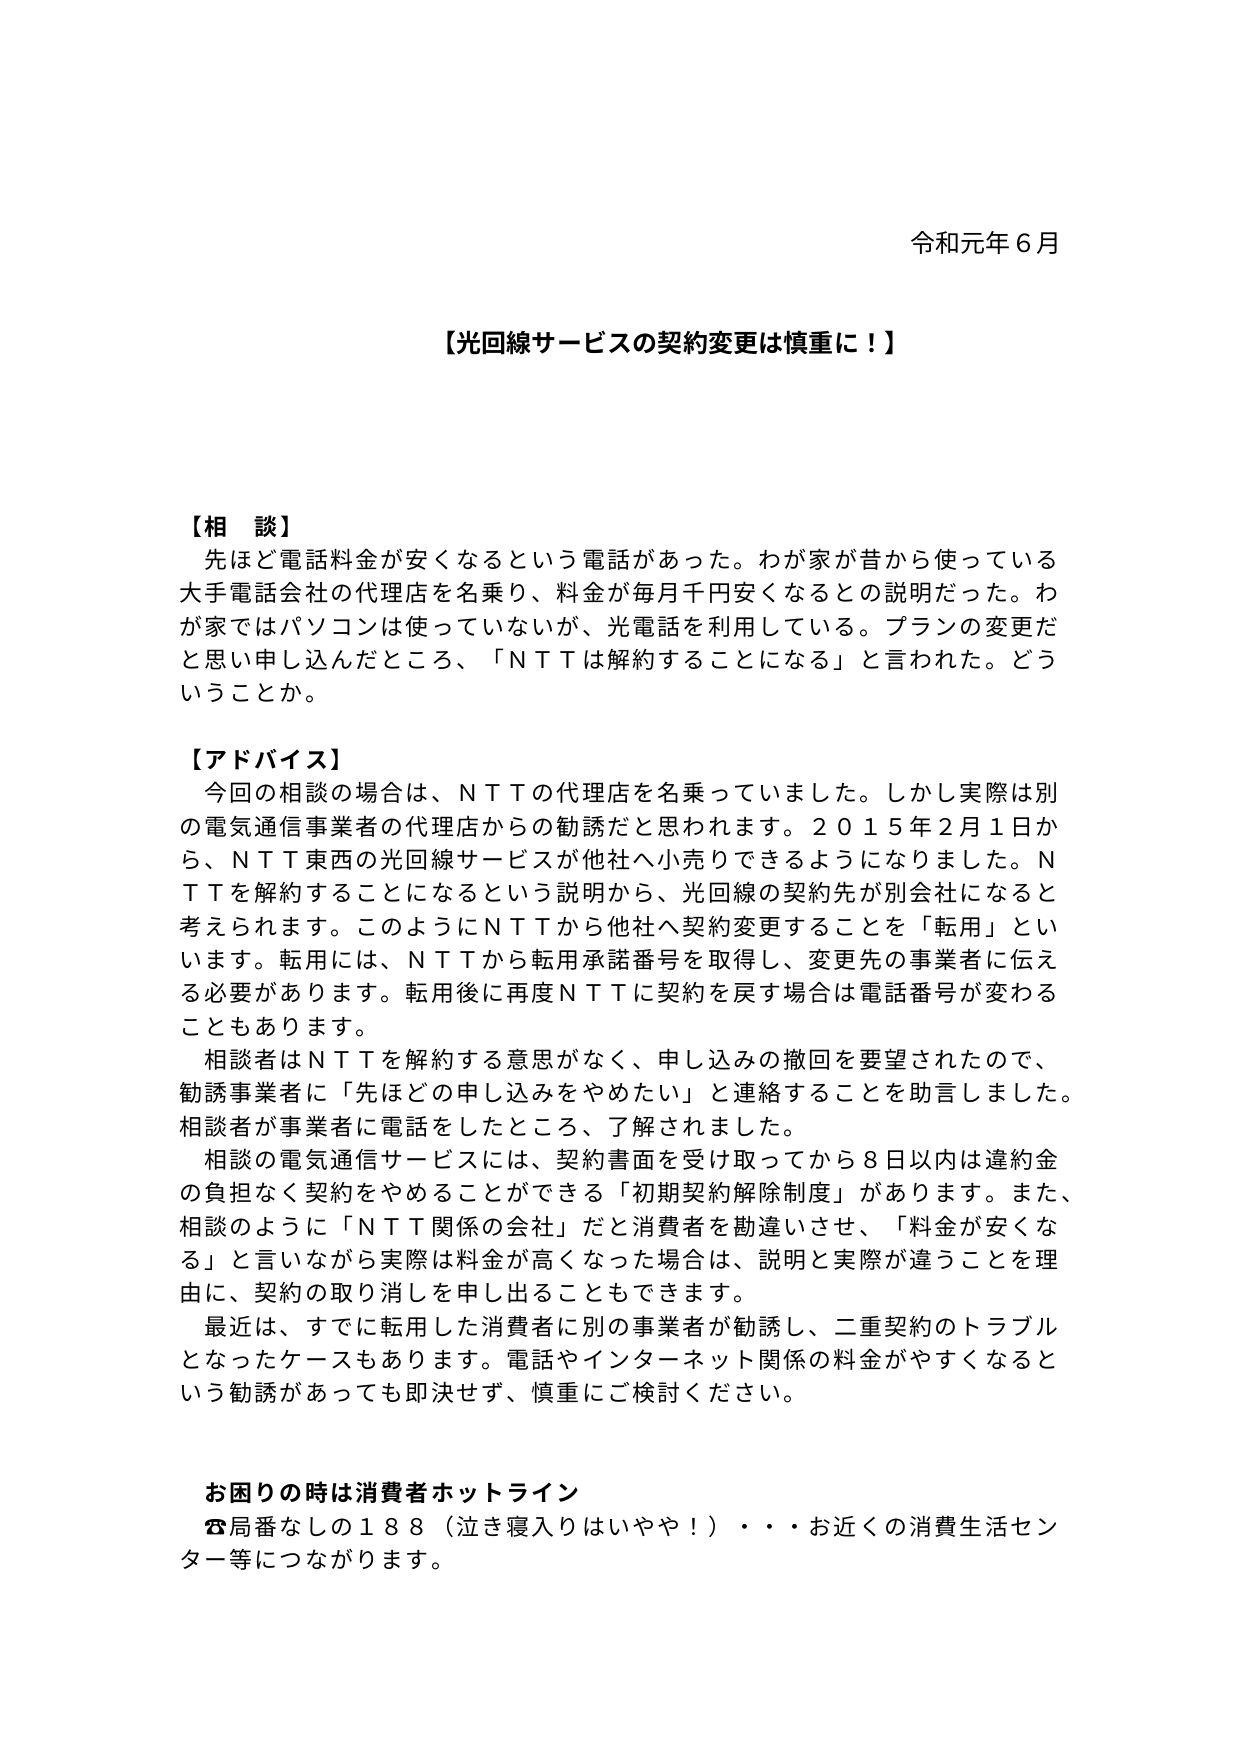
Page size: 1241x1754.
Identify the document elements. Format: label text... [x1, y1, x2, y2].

text 相談の電気通信サービスには、契約書面を受け取ってから８日以内は違約金の負担なく契約をやめることができる「初期契約解除制度」があります。また、相談のように「ＮＴＴ関係の会社」だと消費者を勘違いさせ、「料金が安くなる」と言いながら実際は料金が高くなった場合は、説明と実際が違うことを理由に、契約の取り消しを申し出ることもできます。 [179, 1142, 1061, 1308]
text 【光回線サービスの契約変更は慎重に！】 [179, 308, 1061, 375]
text 先ほど電話料金が安くなるという電話があった。わが家が昔から使っている大手電話会社の代理店を名乗り、料金が毎月千円安くなるとの説明だった。わが家ではパソコンは使っていないが、光電話を利用している。プランの変更だと思い申し込んだところ、「ＮＴＴは解約することになる」と言われた。どういうことか。 [179, 542, 1061, 708]
text ☎局番なしの１８８（泣き寝入りはいやや！）・・・お近くの消費生活センター等につながります。 [179, 1508, 1061, 1575]
text 最近は、すでに転用した消費者に別の事業者が勧誘し、二重契約のトラブルとなったケースもあります。電話やインターネット関係の料金がやすくなるという勧誘があっても即決せず、慎重にご検討ください。 [179, 1308, 1061, 1408]
text 今回の相談の場合は、ＮＴＴの代理店を名乗っていました。しかし実際は別の電気通信事業者の代理店からの勧誘だと思われます。２０１５年２月１日から、ＮＴＴ東西の光回線サービスが他社へ小売りできるようになりました。ＮＴＴを解約することになるという説明から、光回線の契約先が別会社になると考えられます。このようにＮＴＴから他社へ契約変更することを「転用」といいます。転用には、ＮＴＴから転用承諾番号を取得し、変更先の事業者に伝える必要があります。転用後に再度ＮＴＴに契約を戻す場合は電話番号が変わることもあります。 [179, 775, 1061, 1042]
text 【アドバイス】 [179, 742, 1061, 775]
text 【相 談】 [179, 508, 1061, 542]
text お困りの時は消費者ホットライン [179, 1475, 1061, 1508]
text 令和元年６月 [179, 208, 1061, 275]
text 相談者はＮＴＴを解約する意思がなく、申し込みの撤回を要望されたので、勧誘事業者に「先ほどの申し込みをやめたい」と連絡することを助言しました。相談者が事業者に電話をしたところ、了解されました。 [179, 1042, 1061, 1142]
